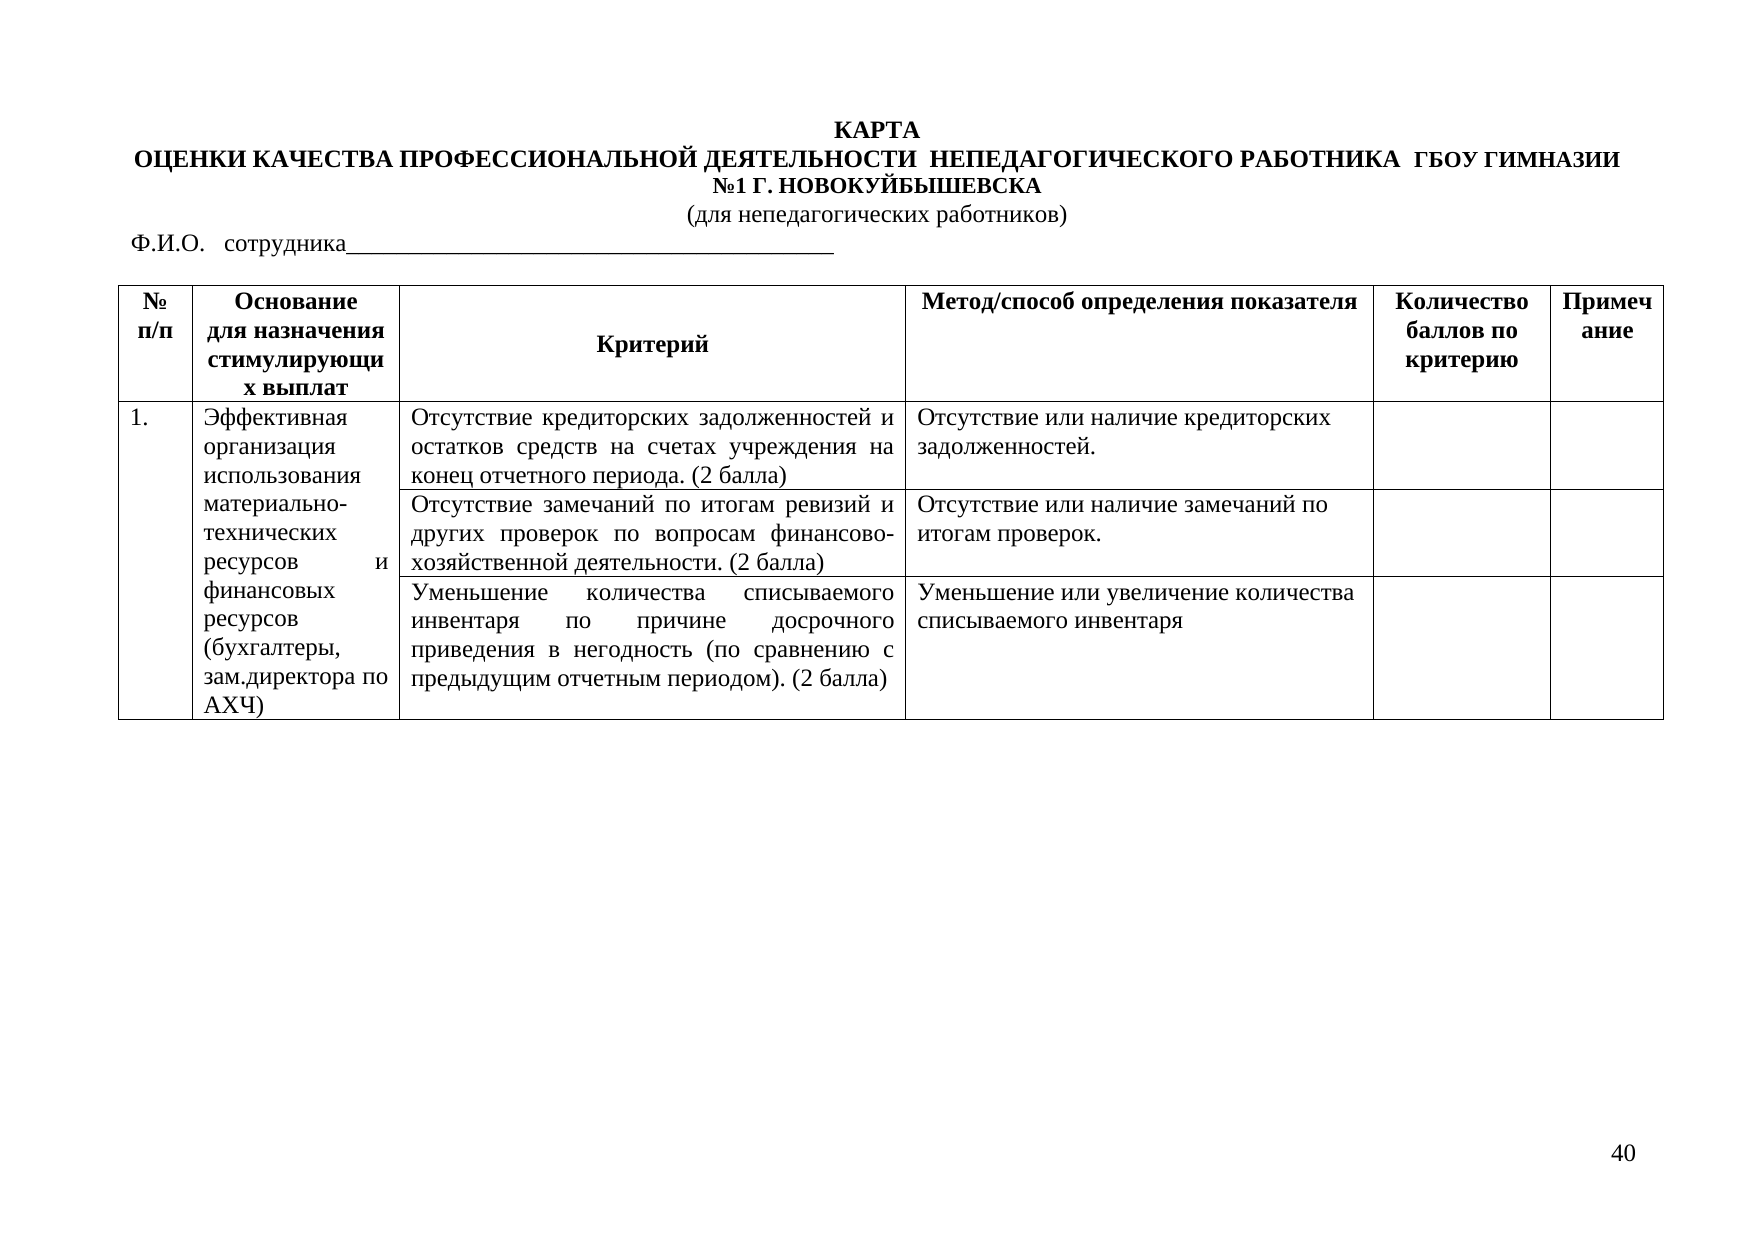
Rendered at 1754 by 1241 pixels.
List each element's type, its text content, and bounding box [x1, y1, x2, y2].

table_header Основание для назначения стимулирующих выплат [193, 286, 399, 401]
text (для непедагогических работников) [118, 199, 1636, 228]
table_cell [1551, 402, 1663, 488]
table_cell Уменьшение или увеличение количества списываемого инвентаря [906, 577, 1373, 718]
text КАРТА [118, 115, 1636, 144]
table_cell [1551, 577, 1663, 718]
table_header № п/п [119, 286, 192, 401]
table_cell Отсутствие или наличие замечаний по итогам проверок. [906, 490, 1373, 576]
table_header Метод/способ определения показателя [906, 286, 1373, 401]
table_header Критерий [400, 286, 905, 401]
table_cell Отсутствие или наличие кредиторских задолженностей. [906, 402, 1373, 488]
table_cell [1374, 490, 1550, 576]
table_cell 1. [119, 402, 192, 718]
table_header Количество баллов по критерию [1374, 286, 1550, 401]
table_cell Отсутствие кредиторских задолженностей и остатков средств на счетах учреждения на конец отчетного периода. (2 балла) [400, 402, 905, 488]
table_cell Эффективная организация использования материально-технических ресурсов и финансовых ресурсов (бухгалтеры, зам.директора по АХЧ) [193, 402, 399, 718]
table_cell Уменьшение количества списываемого инвентаря по причине досрочного приведения в негодность (по сравнению с предыдущим отчетным периодом). (2 балла) [400, 577, 905, 718]
text ОЦЕНКИ КАЧЕСТВА ПРОФЕССИОНАЛЬНОЙ ДЕЯТЕЛЬНОСТИ НЕПЕДАГОГИЧЕСКОГО РАБОТНИКА ГБОУ ГИМНАЗИИ №1 Г. НОВОКУЙБЫШЕВСКА [118, 144, 1636, 199]
table_cell [1374, 577, 1550, 718]
table_header Примечание [1551, 286, 1663, 401]
table_cell Отсутствие замечаний по итогам ревизий и других проверок по вопросам финансово-хозяйственной деятельности. (2 балла) [400, 490, 905, 576]
table_cell [1374, 402, 1550, 488]
table_cell [1551, 490, 1663, 576]
text Ф.И.О. сотрудника_______________________________________ [118, 228, 1636, 256]
